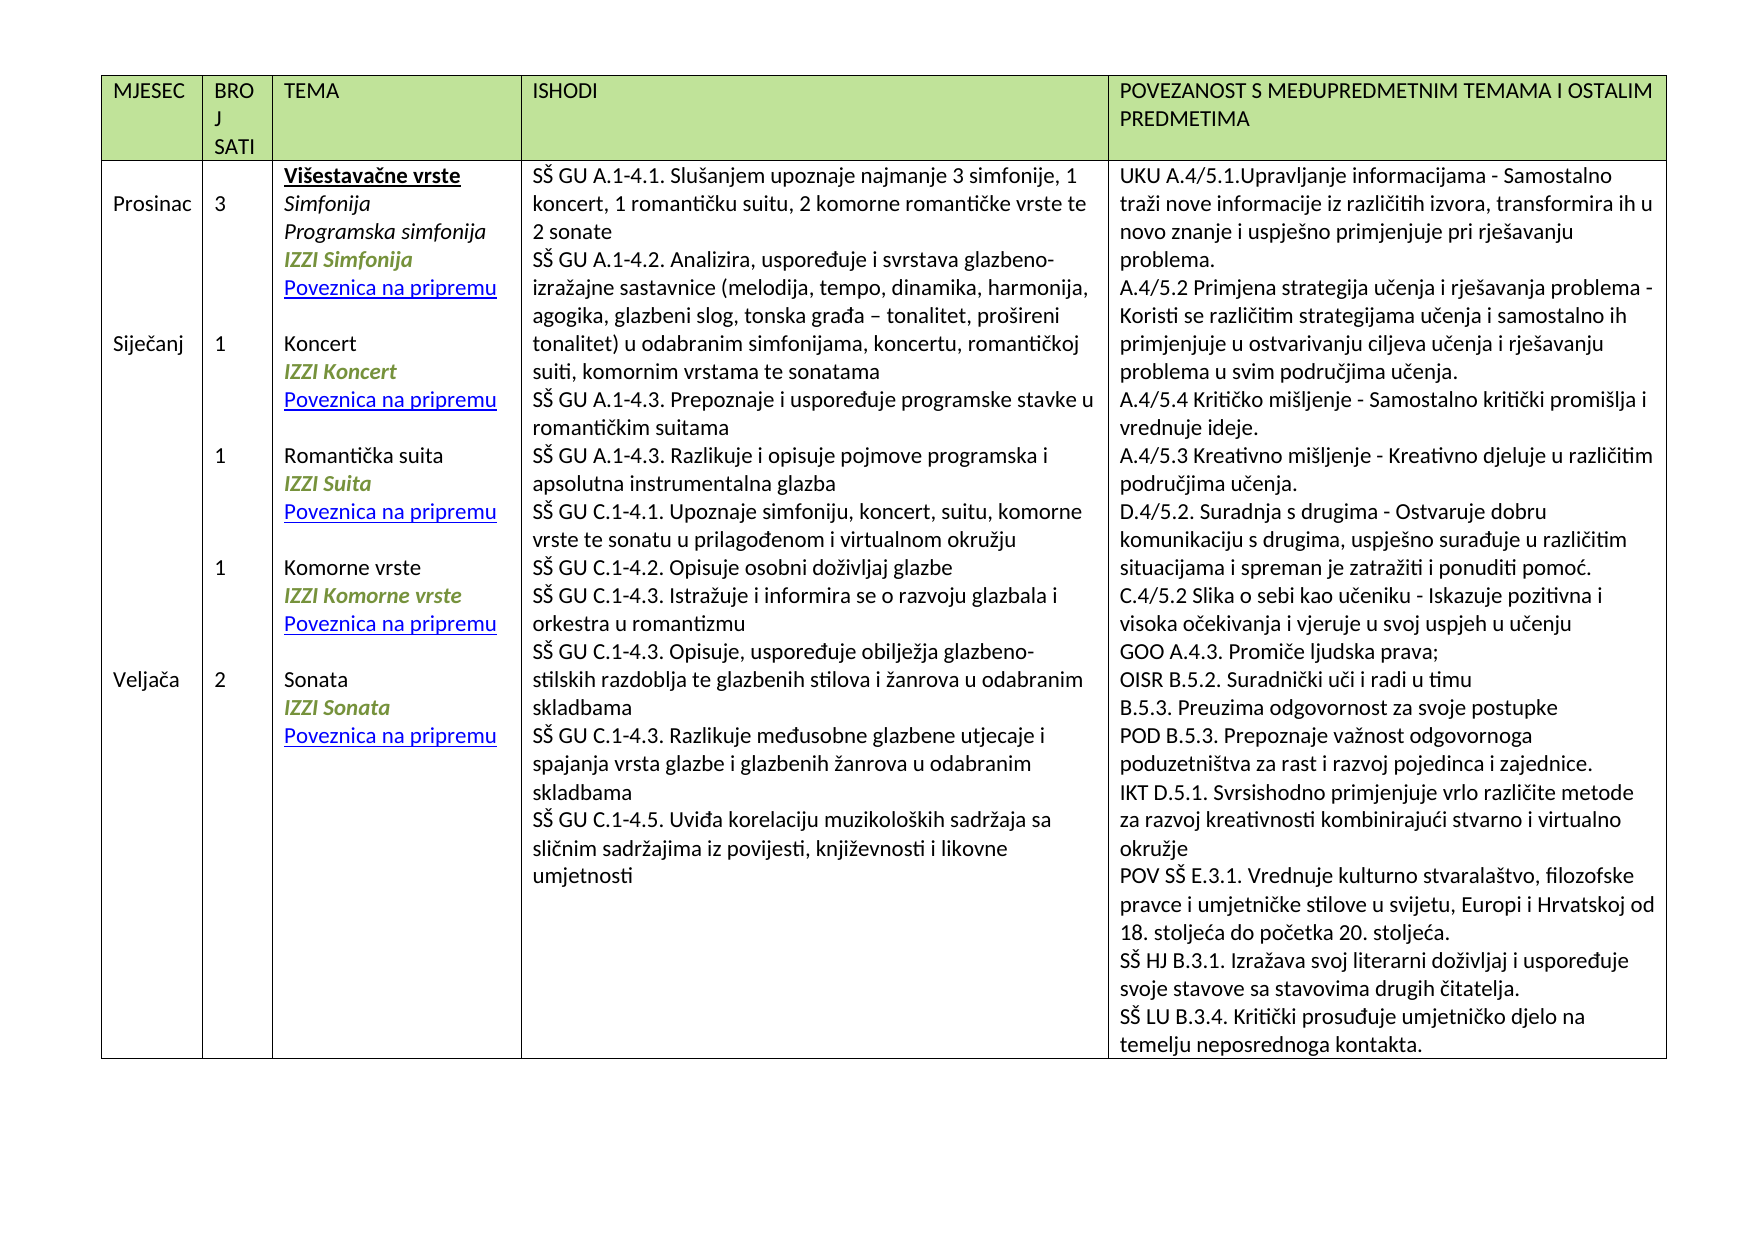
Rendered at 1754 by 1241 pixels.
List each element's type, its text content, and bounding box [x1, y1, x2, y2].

table_cell SŠ GU A.1-4.1. Slušanjem upoznaje najmanje 3 simfonije, 1 koncert, 1 romantičku suitu, 2 komorne romantičke vrste te 2 sonate SŠ GU A.1-4.2. Analizira, uspoređuje i svrstava glazbeno-izražajne sastavnice (melodija, tempo, dinamika, harmonija, agogika, glazbeni slog, tonska građa – tonalitet, prošireni tonalitet) u odabranim simfonijama, koncertu, romantičkoj suiti, komornim vrstama te sonatama SŠ GU A.1-4.3. Prepoznaje i uspoređuje programske stavke u romantičkim suitama SŠ GU A.1-4.3. Razlikuje i opisuje pojmove programska i apsolutna instrumentalna glazba SŠ GU C.1-4.1. Upoznaje simfoniju, koncert, suitu, komorne vrste te sonatu u prilagođenom i virtualnom okružju SŠ GU C.1-4.2. Opisuje osobni doživljaj glazbe SŠ GU C.1-4.3. Istražuje i informira se o razvoju glazbala i orkestra u romantizmu SŠ GU C.1-4.3. Opisuje, uspoređuje obilježja glazbeno-stilskih razdoblja te glazbenih stilova i žanrova u odabranim skladbama SŠ GU C.1-4.3. Razlikuje međusobne glazbene utjecaje i spajanja vrsta glazbe i glazbenih žanrova u odabranim skladbama SŠ GU C.1-4.5. Uviđa korelaciju muzikoloških sadržaja sa sličnim sadržajima iz povijesti, književnosti i likovne umjetnosti [522, 161, 1108, 1058]
table_header POVEZANOST S MEĐUPREDMETNIM TEMAMA I OSTALIM PREDMETIMA [1109, 76, 1666, 160]
table_header TEMA [273, 76, 521, 160]
table_header BROJ SATI [203, 76, 272, 160]
table_cell UKU A.4/5.1.Upravljanje informacijama - Samostalno traži nove informacije iz različitih izvora, transformira ih u novo znanje i uspješno primjenjuje pri rješavanju problema. A.4/5.2 Primjena strategija učenja i rješavanja problema - Koristi se različitim strategijama učenja i samostalno ih primjenjuje u ostvarivanju ciljeva učenja i rješavanju problema u svim područjima učenja. A.4/5.4 Kritičko mišljenje - Samostalno kritički promišlja i vrednuje ideje. A.4/5.3 Kreativno mišljenje - Kreativno djeluje u različitim područjima učenja. D.4/5.2. Suradnja s drugima - Ostvaruje dobru komunikaciju s drugima, uspješno surađuje u različitim situacijama i spreman je zatražiti i ponuditi pomoć. C.4/5.2 Slika o sebi kao učeniku - Iskazuje pozitivna i visoka očekivanja i vjeruje u svoj uspjeh u učenju GOO A.4.3. Promiče ljudska prava; OISR B.5.2. Suradnički uči i radi u timu B.5.3. Preuzima odgovornost za svoje postupke POD B.5.3. Prepoznaje važnost odgovornoga poduzetništva za rast i razvoj pojedinca i zajednice. IKT D.5.1. Svrsishodno primjenjuje vrlo različite metode za razvoj kreativnosti kombinirajući stvarno i virtualno okružje POV SŠ E.3.1. Vrednuje kulturno stvaralaštvo, filozofske pravce i umjetničke stilove u svijetu, Europi i Hrvatskoj od 18. stoljeća do početka 20. stoljeća. SŠ HJ B.3.1. Izražava svoj literarni doživljaj i uspoređuje svoje stavove sa stavovima drugih čitatelja. SŠ LU B.3.4. Kritički prosuđuje umjetničko djelo na temelju neposrednoga kontakta. [1109, 161, 1666, 1058]
table_cell 3 1 1 1 2 [203, 161, 272, 1058]
table_cell Prosinac Siječanj Veljača [102, 161, 202, 1058]
table_cell Višestavačne vrste Simfonija Programska simfonija IZZI Simfonija Poveznica na pripremu Koncert IZZI Koncert Poveznica na pripremu Romantička suita IZZI Suita Poveznica na pripremu Komorne vrste IZZI Komorne vrste Poveznica na pripremu Sonata IZZI Sonata Poveznica na pripremu [273, 161, 521, 1058]
table_header MJESEC [102, 76, 202, 160]
table_header ISHODI [522, 76, 1108, 160]
